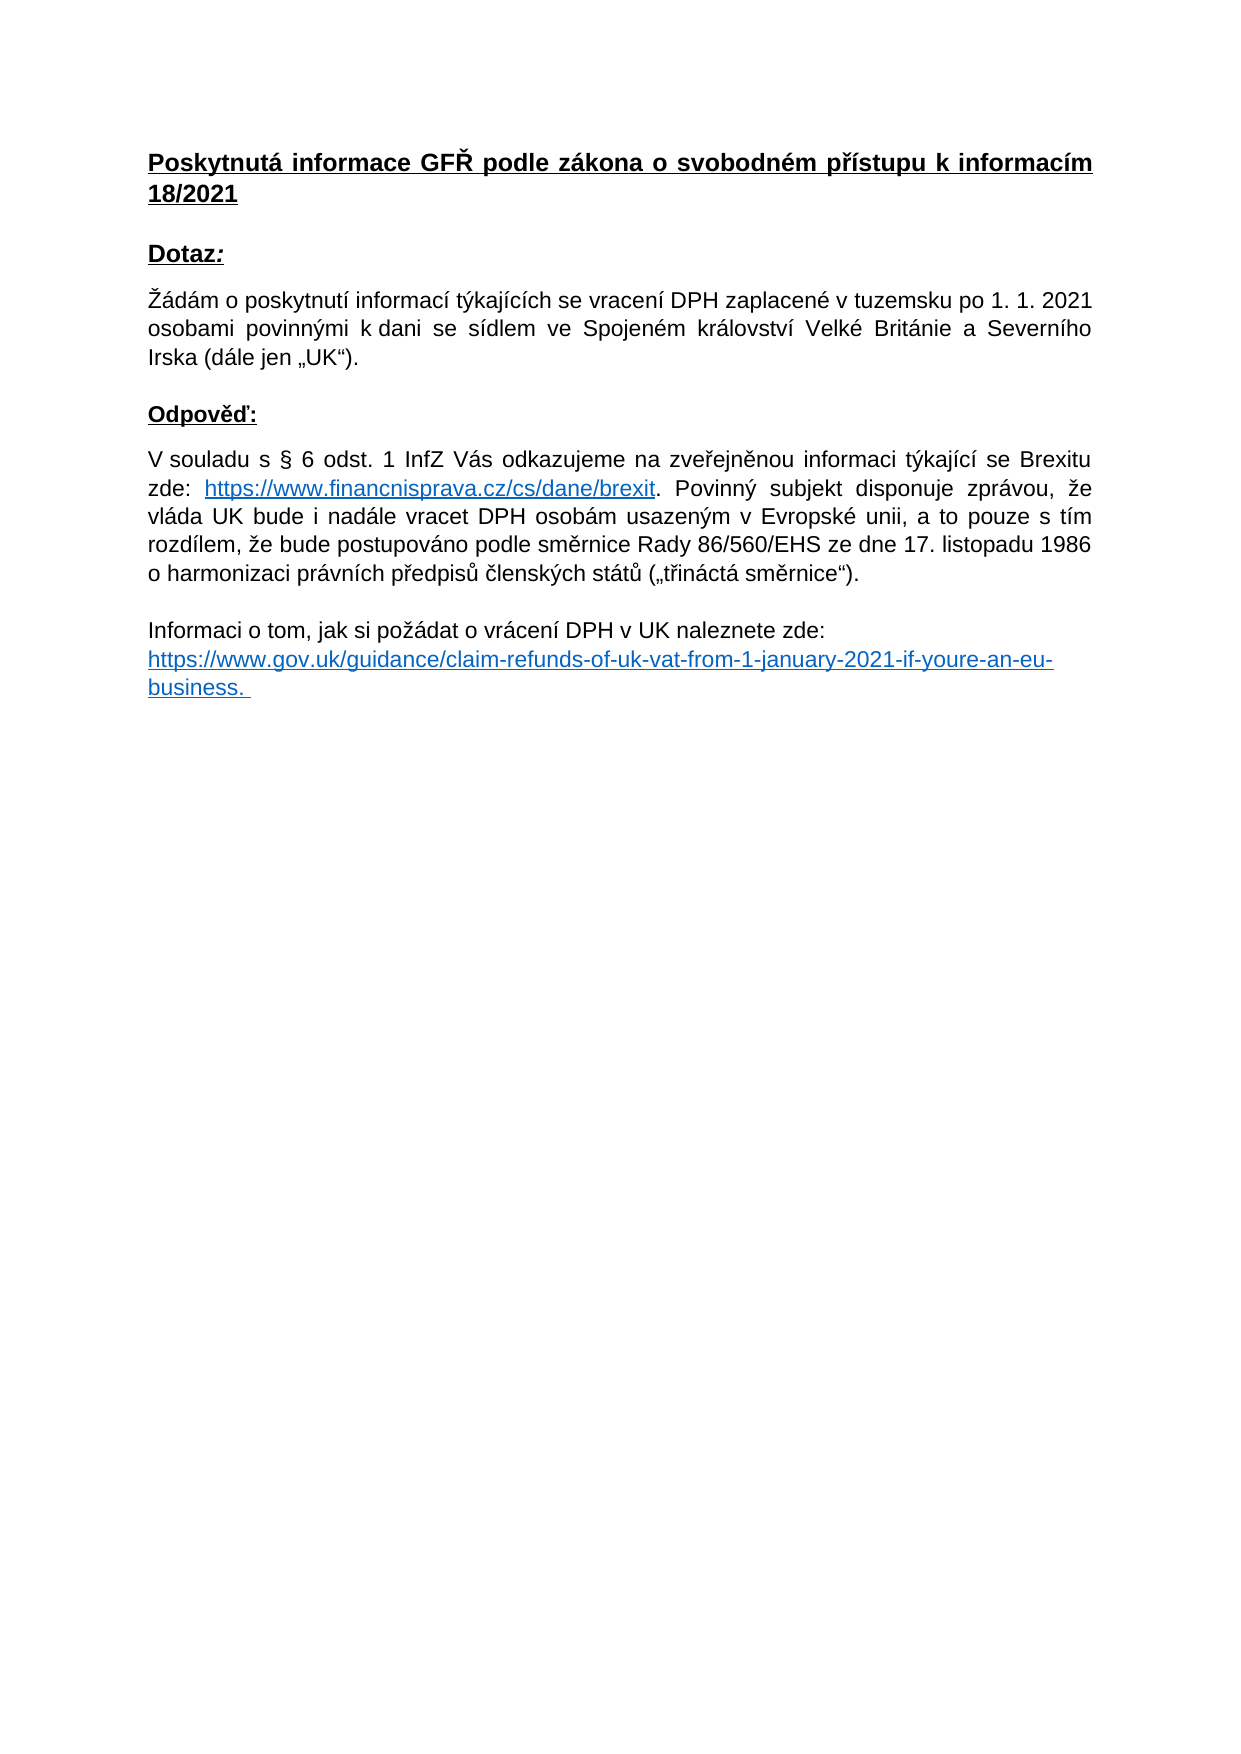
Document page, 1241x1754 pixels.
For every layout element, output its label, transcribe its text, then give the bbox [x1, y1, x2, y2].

text Odpověď: [148, 401, 1093, 427]
text Dotaz: [148, 239, 1093, 268]
text Poskytnutá informace GFŘ podle zákona o svobodném přístupu k informacím 18/2021 [148, 174, 1093, 207]
text Poskytnutá informace GFŘ podle zákona o svobodném přístupu k informacím 18/2021 [148, 148, 1093, 173]
text V souladu s § 6 odst. 1 InfZ Vás odkazujeme na zveřejněnou informaci týkající se Brexitu zde: https://www.financnisprava.cz/cs/dane/brexit. Povinný subjekt disponuje zprávou, že vláda UK bude i nadále vracet DPH osobám usazeným v Evropské unii, a to pouze s tím rozdílem, že bude postupováno podle směrnice Rady 86/560/EHS ze dne 17. listopadu 1986 o harmonizaci právních předpisů členských států („třináctá směrnice“). [148, 446, 1093, 586]
text Informaci o tom, jak si požádat o vrácení DPH v UK naleznete zde: https://www.gov.uk/guidance/claim-refunds-of-uk-vat-from-1-january-2021-if-youre-an-eu-business. [148, 617, 1093, 701]
text Žádám o poskytnutí informací týkajících se vracení DPH zaplacené v tuzemsku po 1. 1. 2021 osobami povinnými k dani se sídlem ve Spojeném království Velké Británie a Severního Irska (dále jen „UK“). [148, 287, 1093, 370]
